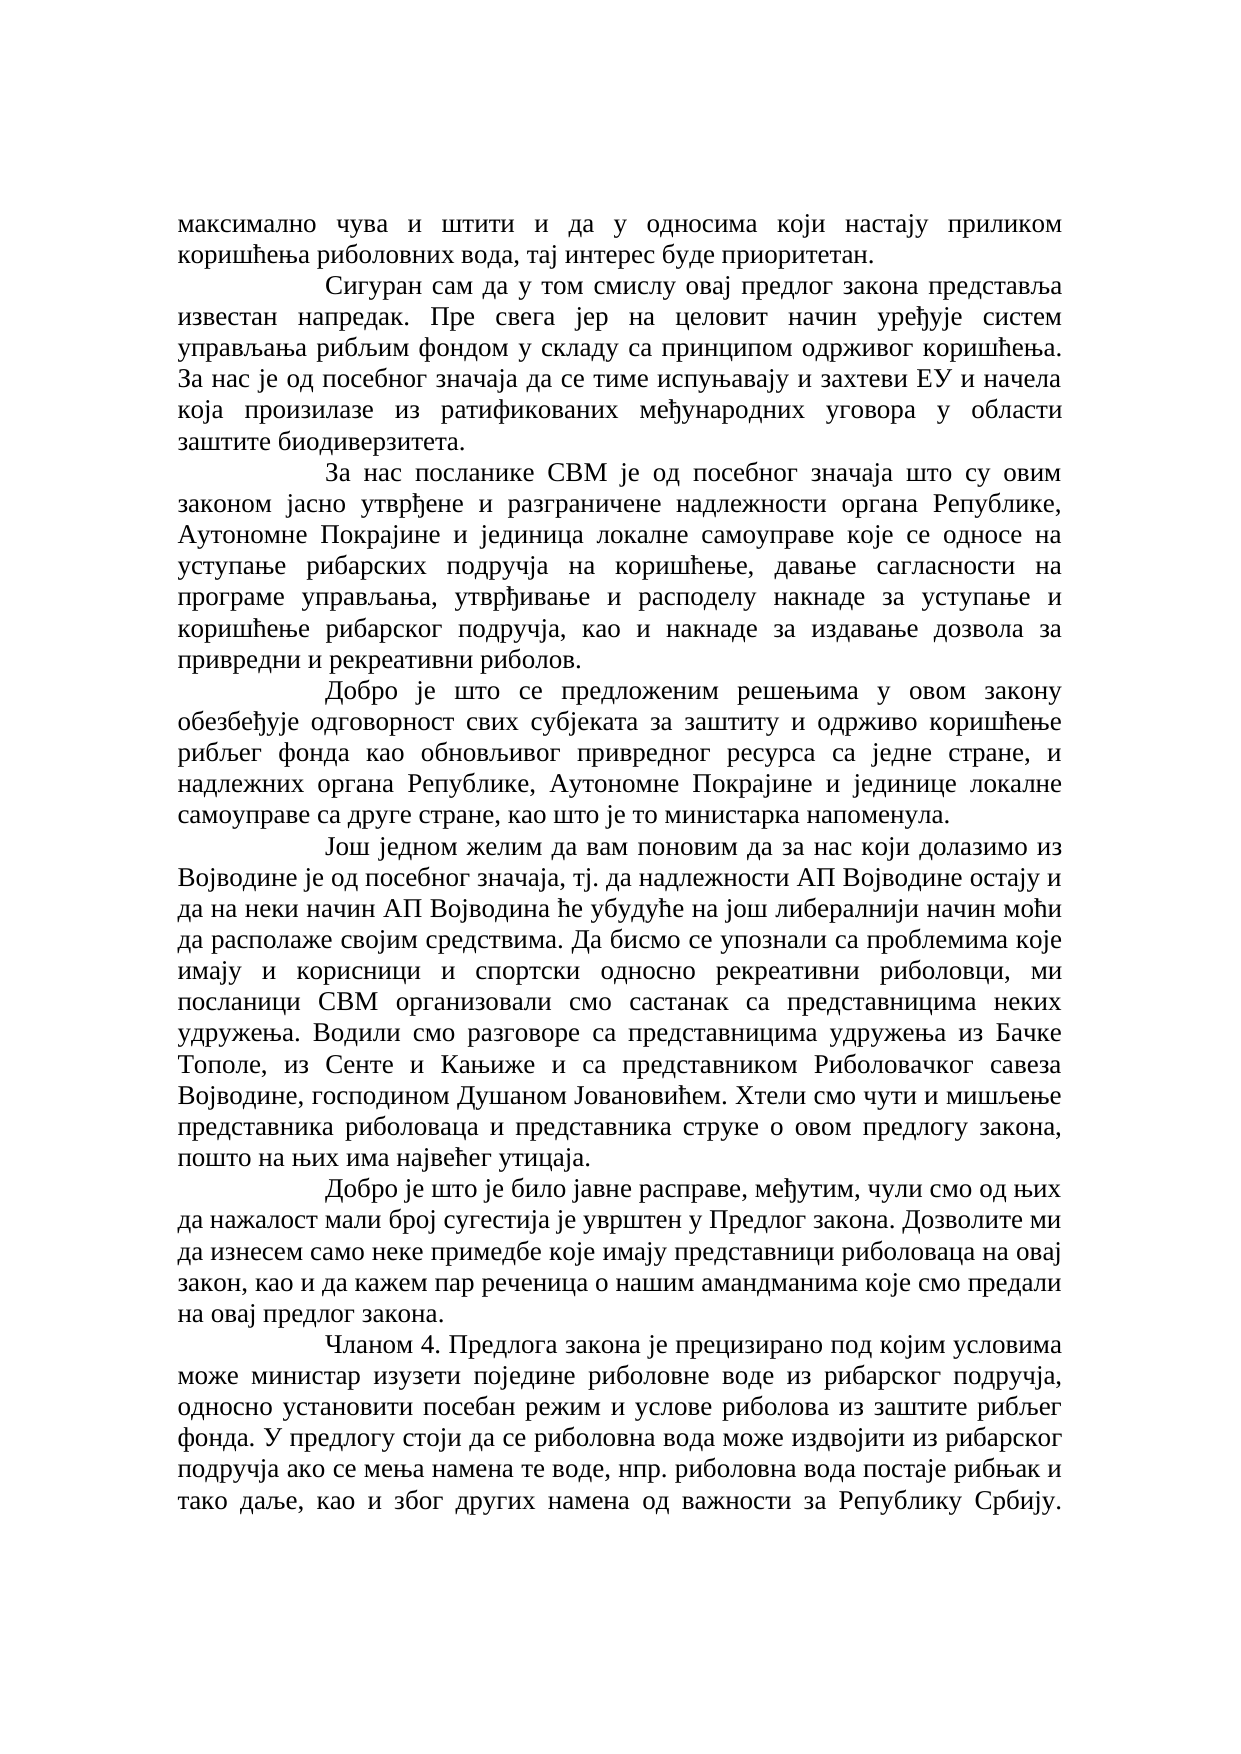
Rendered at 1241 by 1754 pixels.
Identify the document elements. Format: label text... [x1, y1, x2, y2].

text Сигуран сам да у том смислу овај предлог закона представља известан напредак. Пре свега јер на целовит начин уређује систем управљања рибљим фондом у складу са принципом одрживог коришћења. За нас је од посебног значаја да се тиме испуњавају и захтеви ЕУ и начела која произилазе из ратификованих међународних уговора у области заштите биодиверзитета. [177, 269, 1063, 456]
text За нас посланике СВМ је од посебног значаја што су овим законом јасно утврђене и разграничене надлежности органа Републике, Аутономне Покрајине и јединица локалне самоуправе које се односе на уступање рибарских подручја на коришћење, давање сагласности на програме управљања, утврђивање и расподелу накнаде за уступање и коришћење рибарског подручја, као и накнаде за издавање дозвола за привредни и рекреативни риболов. [177, 456, 1063, 674]
text Добро је што је било јавне расправе, међутим, чули смо од њих да нажалост мали број сугестија је уврштен у Предлог закона. Дозволите ми да изнесем само неке примедбе које имају представници риболоваца на овај закон, као и да кажем пар реченица о нашим амандманима које смо предали на овај предлог закона. [177, 1172, 1063, 1328]
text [177, 1328, 1063, 1515]
text Још једном желим да вам поновим да за нас који долазимо из Војводине је од посебног значаја, тј. да надлежности АП Војводине остају и да на неки начин АП Војводина ће убудуће на још либералнији начин моћи да располаже својим средствима. Да бисмо се упознали са проблемима које имају и корисници и спортски односно рекреативни риболовци, ми посланици СВМ организовали смо састанак са представницима неких удружења. Водили смо разговоре са представницима удружења из Бачке Тополе, из Сенте и Кањиже и са представником Риболовачког савеза Војводине, господином Душаном Јовановићем. Хтели смо чути и мишљење представника риболоваца и представника струке о овом предлогу закона, пошто на њих има највећег утицаја. [177, 830, 1063, 1172]
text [177, 207, 1063, 269]
text Добро је што се предложеним решењима у овом закону обезбеђује одговорност свих субјеката за заштиту и одрживо коришћење рибљег фонда као обновљивог привредног ресурса са једне стране, и надлежних органа Републике, Аутономне Покрајине и јединице локалне самоуправе са друге стране, као што је то министарка напоменула. [177, 674, 1063, 830]
